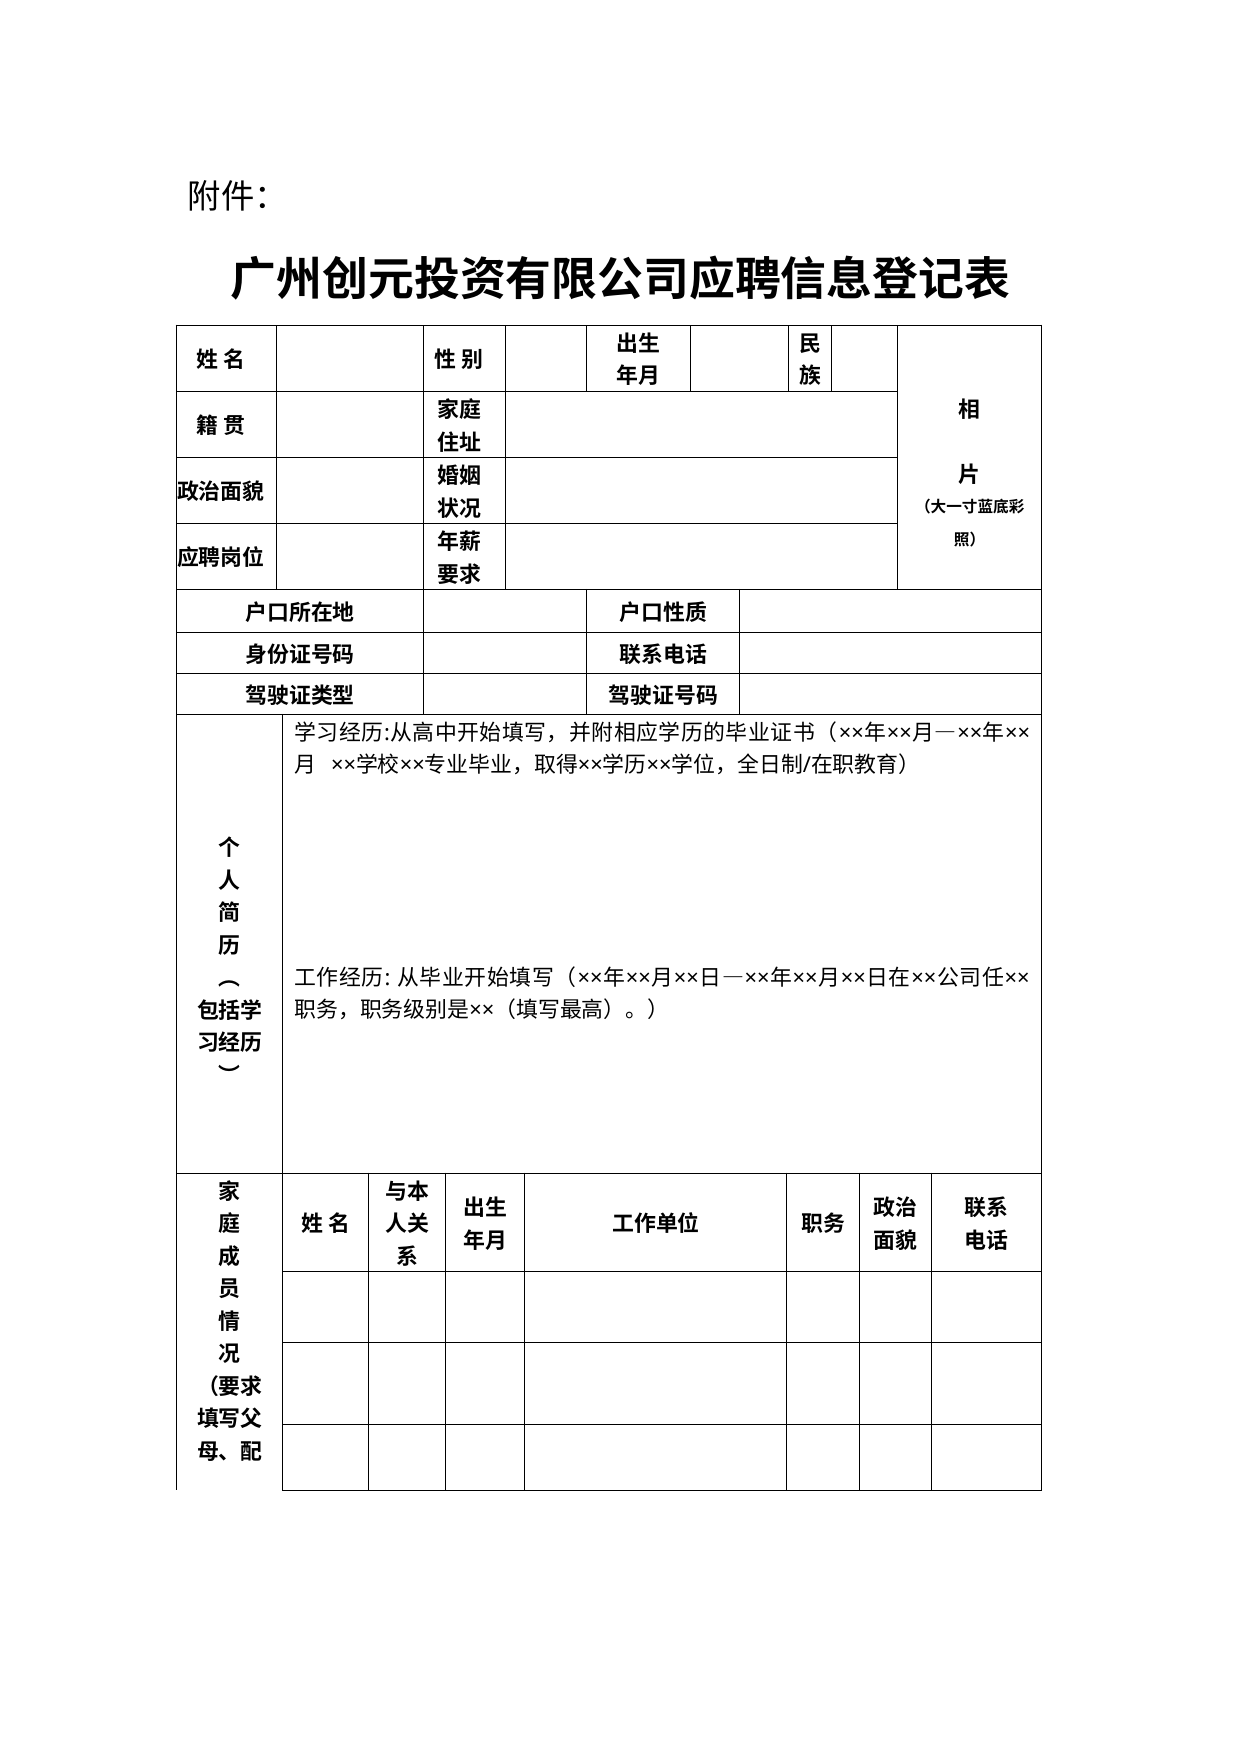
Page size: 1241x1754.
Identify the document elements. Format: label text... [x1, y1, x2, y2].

table_cell [932, 1425, 1041, 1490]
table_cell [424, 674, 586, 714]
table_cell [740, 633, 1041, 673]
table_header [506, 326, 586, 391]
table_header 姓 名 [177, 326, 276, 391]
table_cell [424, 590, 586, 632]
table_cell [283, 1343, 368, 1424]
table_cell [525, 1272, 786, 1342]
table_cell [446, 1272, 524, 1342]
table_cell 与本人关系 [369, 1174, 445, 1271]
table_cell [740, 590, 1041, 632]
table_cell [860, 1425, 931, 1490]
table_header [832, 326, 897, 391]
table_cell [860, 1343, 931, 1424]
table_cell 驾驶证类型 [177, 674, 423, 714]
table_cell [932, 1272, 1041, 1342]
table_cell 姓 名 [283, 1174, 368, 1271]
table_cell [506, 524, 897, 589]
table_cell [424, 633, 586, 673]
table_cell 工作单位 [525, 1174, 786, 1271]
table_cell [506, 458, 897, 523]
table_cell 年薪 要求 [424, 524, 505, 589]
table_cell 出生 年月 [446, 1174, 524, 1271]
table_cell 职务 [787, 1174, 859, 1271]
table_cell 联系 电话 [932, 1174, 1041, 1271]
table_cell [525, 1425, 786, 1490]
table_cell [787, 1272, 859, 1342]
table_cell [283, 1272, 368, 1342]
table_header [691, 326, 788, 391]
table_cell [369, 1425, 445, 1490]
table_cell [446, 1343, 524, 1424]
table_cell 政治面貌 [177, 458, 276, 523]
table_cell [525, 1343, 786, 1424]
table_cell 联系电话 [587, 633, 739, 673]
table_cell [277, 392, 423, 457]
table_cell [277, 524, 423, 589]
table_cell 籍 贯 [177, 392, 276, 457]
table_cell 身份证号码 [177, 633, 423, 673]
table_cell 学习经历:从高中开始填写，并附相应学历的毕业证书（××年××月—××年××月 ××学校××专业毕业，取得××学历××学位，全日制/在职教育） 工作经历: 从毕业开始填写（××年××月××日—××年××月××日在××公司任××职务，职务级别是××（填写最高）。） [283, 715, 1041, 1172]
table_cell 个 人 简 历 ︵ 包括学习经历 ︶ [177, 715, 282, 1172]
text 广州创元投资有限公司应聘信息登记表 [187, 227, 1053, 324]
table_header [277, 326, 423, 391]
table_cell [932, 1343, 1041, 1424]
table_cell [369, 1272, 445, 1342]
table_cell 婚姻 状况 [424, 458, 505, 523]
table_header 民族 [789, 326, 831, 391]
table_cell [277, 458, 423, 523]
table_cell [506, 392, 897, 457]
table_cell [283, 1425, 368, 1490]
table_cell [787, 1425, 859, 1490]
text 附件： [187, 162, 1053, 227]
table_cell [860, 1272, 931, 1342]
table_cell 家庭 住址 [424, 392, 505, 457]
table_cell 驾驶证号码 [587, 674, 739, 714]
table_cell 政治面貌 [860, 1174, 931, 1271]
table_cell 户口性质 [587, 590, 739, 632]
table_cell 应聘岗位 [177, 524, 276, 589]
table_cell 家 庭 成 员 情 况 （要求填写父母、配偶、子女、兄弟姐妹） [177, 1174, 282, 1490]
table_cell 户口所在地 [177, 590, 423, 632]
table_cell [740, 674, 1041, 714]
table_header 相 片 （大一寸蓝底彩照） [898, 326, 1041, 589]
table_cell [787, 1343, 859, 1424]
table_header 性 别 [424, 326, 505, 391]
table_cell [369, 1343, 445, 1424]
table_header 出生 年月 [587, 326, 690, 391]
table_cell [446, 1425, 524, 1490]
